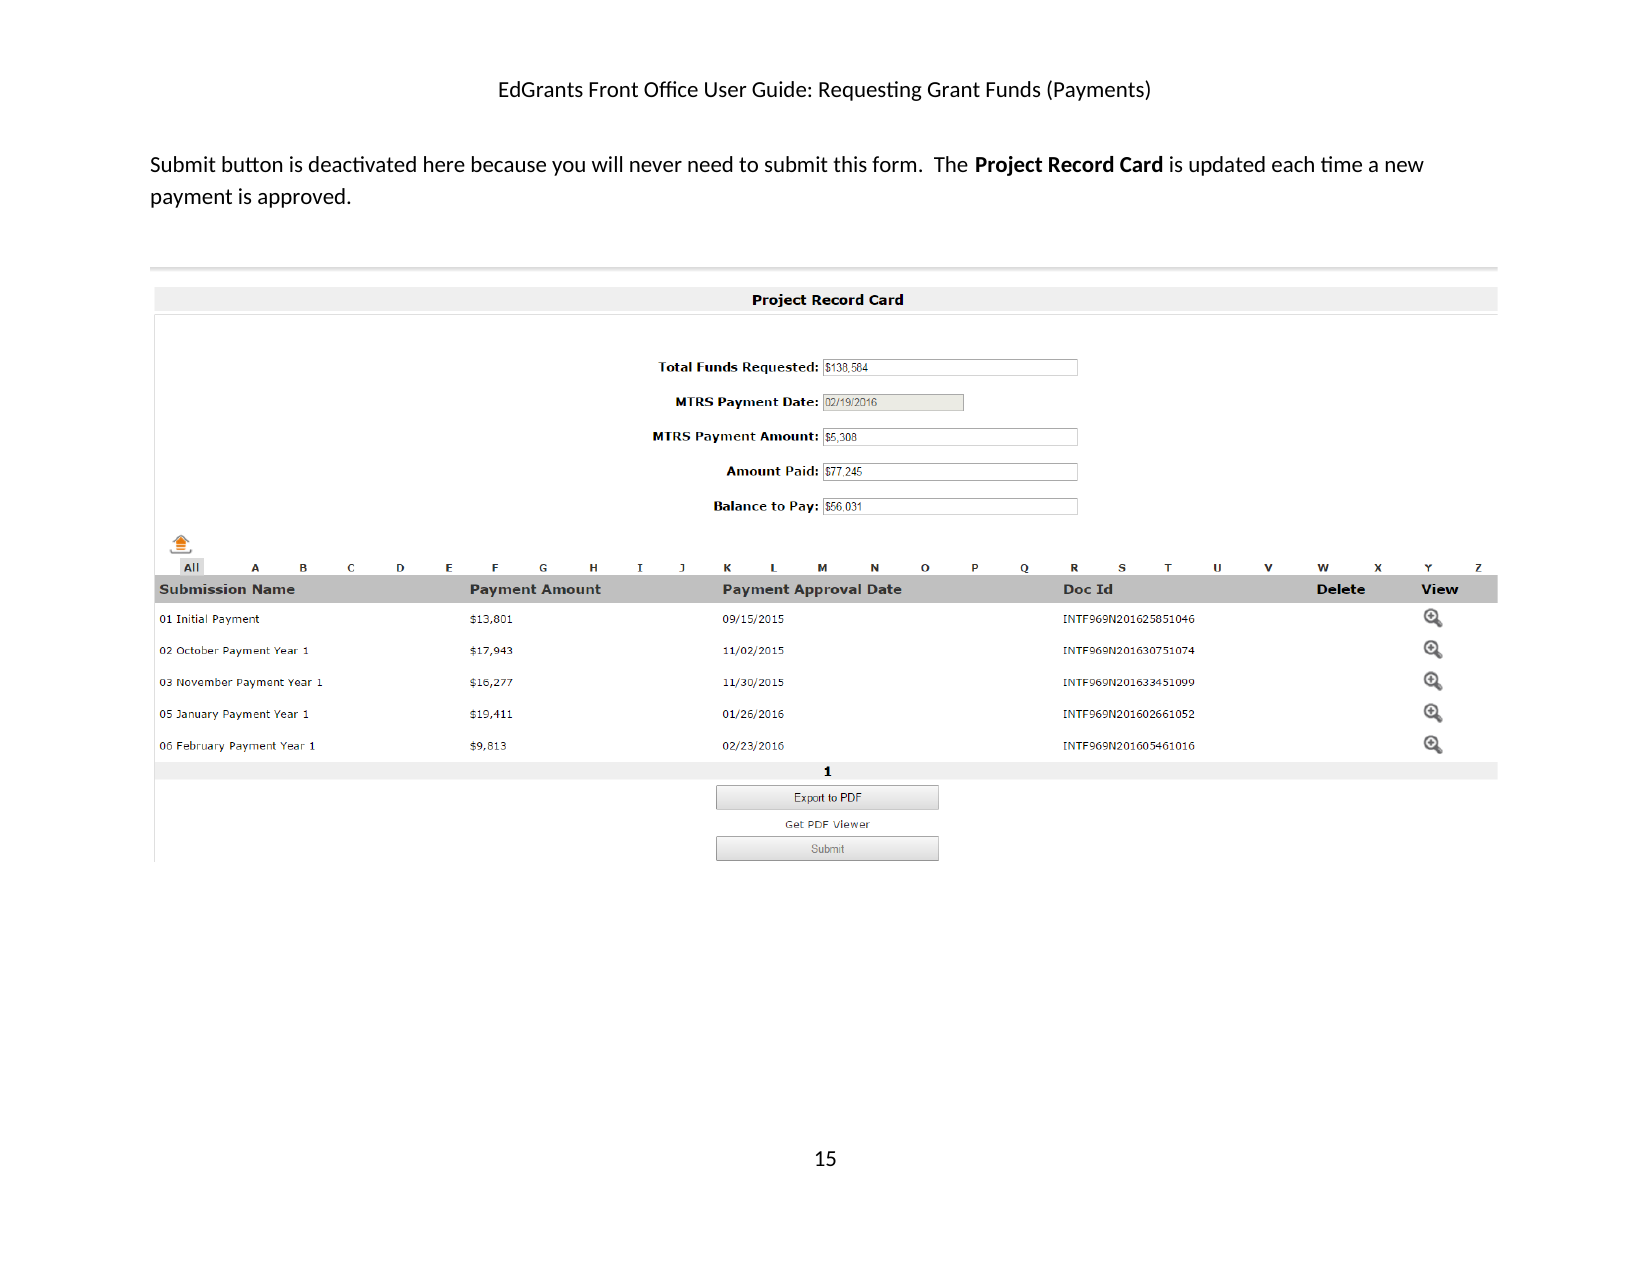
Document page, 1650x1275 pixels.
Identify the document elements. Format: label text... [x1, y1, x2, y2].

text Submit button is deactivated here because you will never need to submit this form. The Project Record Card is updated each time a new payment is approved. [150, 150, 1500, 210]
picture [150, 267, 1498, 862]
